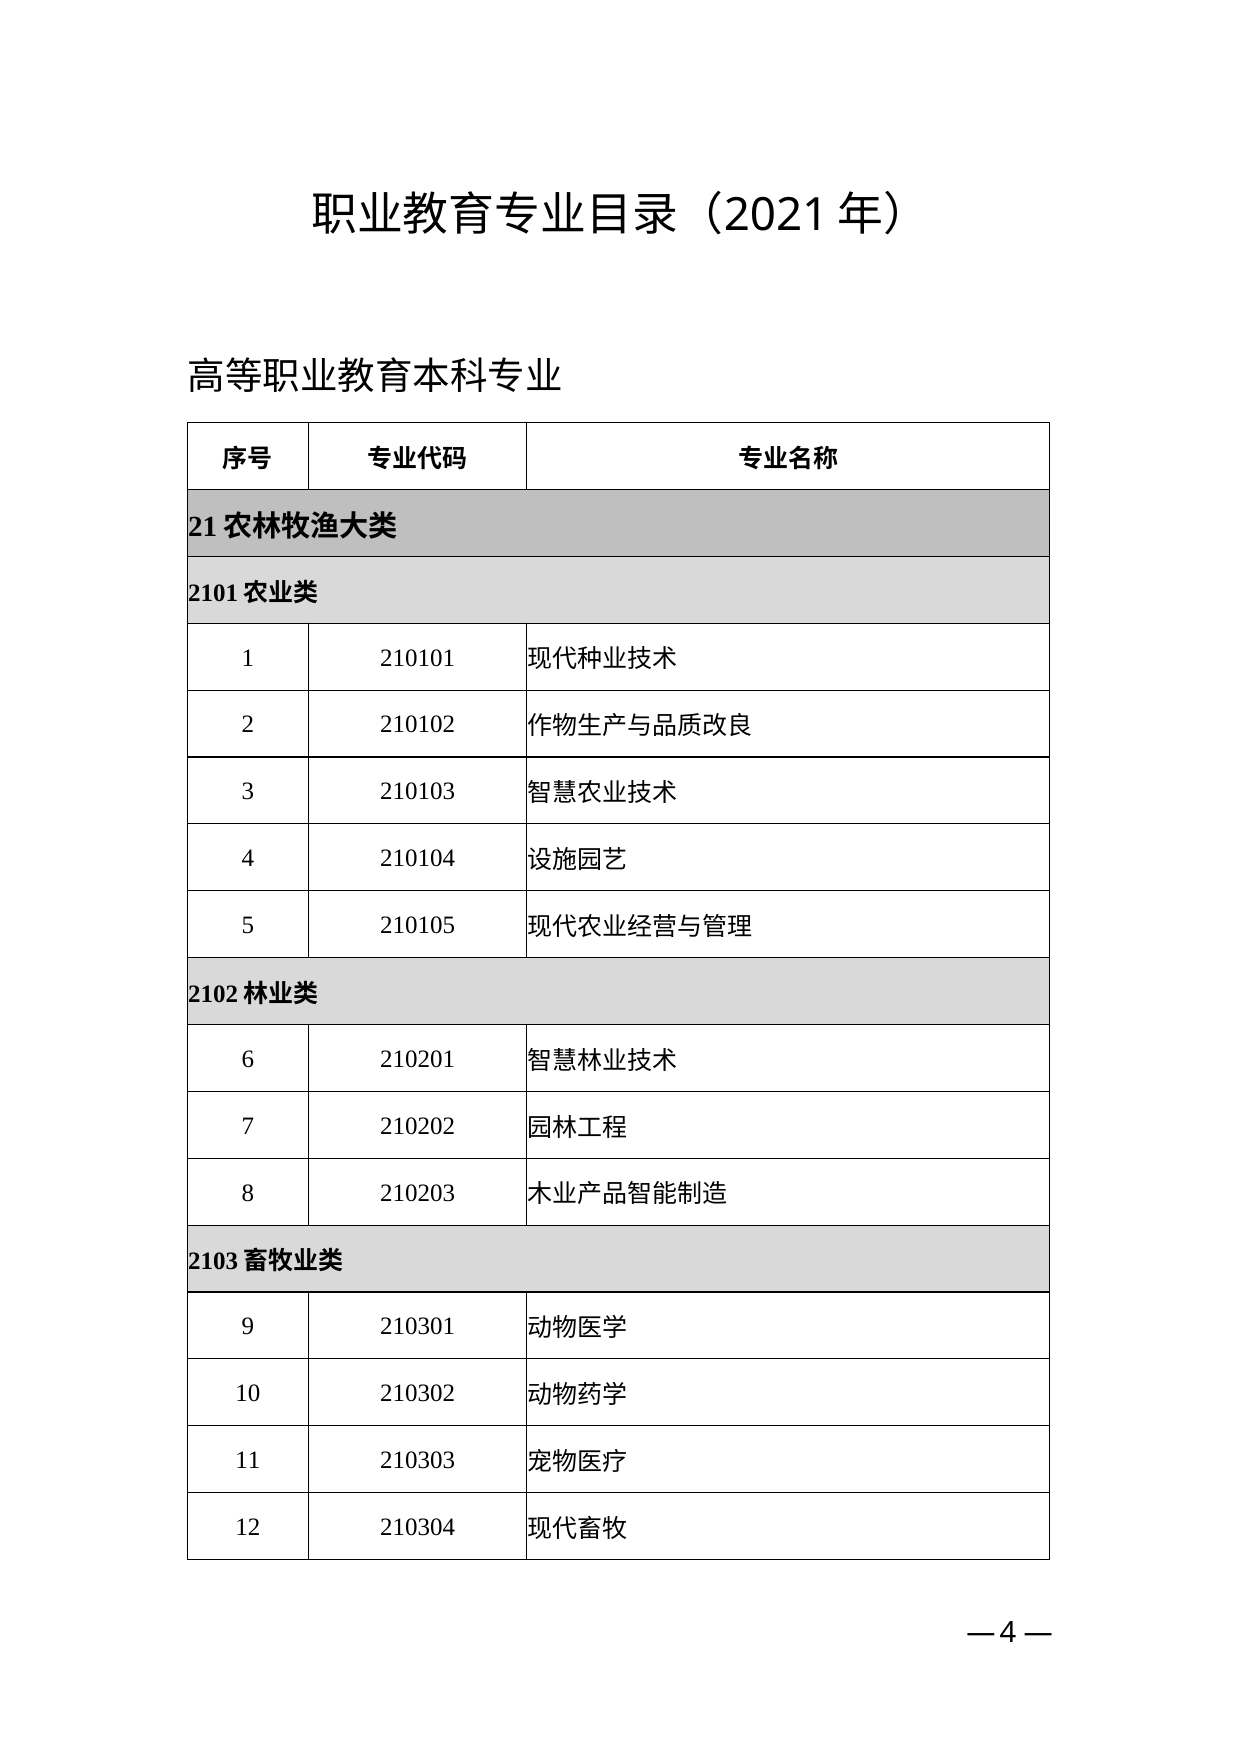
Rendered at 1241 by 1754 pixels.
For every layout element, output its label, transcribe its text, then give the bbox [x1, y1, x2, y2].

table_cell 210103 [309, 758, 526, 823]
table_cell 9 [188, 1293, 308, 1358]
table_cell 21农林牧渔大类 [188, 490, 1049, 556]
table_cell 210102 [309, 691, 526, 756]
table_cell 210201 [309, 1025, 526, 1091]
table_cell 210101 [309, 624, 526, 689]
table_cell 210202 [309, 1092, 526, 1158]
table_cell 210303 [309, 1426, 526, 1492]
table_header 专业名称 [527, 423, 1049, 489]
table_cell 现代农业经营与管理 [527, 891, 1049, 957]
table_cell 园林工程 [527, 1092, 1049, 1158]
table_cell 2103畜牧业类 [188, 1226, 1049, 1291]
table_cell 11 [188, 1426, 308, 1492]
table_cell 3 [188, 758, 308, 823]
text 职业教育专业目录（2021年） [187, 162, 1053, 259]
table_cell 210104 [309, 824, 526, 890]
table_cell 210105 [309, 891, 526, 957]
table_cell 宠物医疗 [527, 1426, 1049, 1492]
table_cell 现代畜牧 [527, 1493, 1049, 1559]
table_cell 10 [188, 1359, 308, 1425]
table_cell 木业产品智能制造 [527, 1159, 1049, 1224]
table_cell 现代种业技术 [527, 624, 1049, 689]
table_cell 动物医学 [527, 1293, 1049, 1358]
table_cell 12 [188, 1493, 308, 1559]
table_cell 2 [188, 691, 308, 756]
text 高等职业教育本科专业 [187, 341, 1053, 406]
table_cell 4 [188, 824, 308, 890]
table_cell 7 [188, 1092, 308, 1158]
table_cell 8 [188, 1159, 308, 1224]
table_cell 210203 [309, 1159, 526, 1224]
table_cell 2102林业类 [188, 958, 1049, 1024]
table_cell 智慧林业技术 [527, 1025, 1049, 1091]
table_cell 2101农业类 [188, 557, 1049, 623]
table_cell 动物药学 [527, 1359, 1049, 1425]
table_cell 智慧农业技术 [527, 758, 1049, 823]
table_cell 210302 [309, 1359, 526, 1425]
table_cell 设施园艺 [527, 824, 1049, 890]
table_header 专业代码 [309, 423, 526, 489]
table_cell 6 [188, 1025, 308, 1091]
table_cell 210304 [309, 1493, 526, 1559]
table_cell 210301 [309, 1293, 526, 1358]
table_cell 1 [188, 624, 308, 689]
table_cell 5 [188, 891, 308, 957]
table_cell 作物生产与品质改良 [527, 691, 1049, 756]
table_header 序号 [188, 423, 308, 489]
